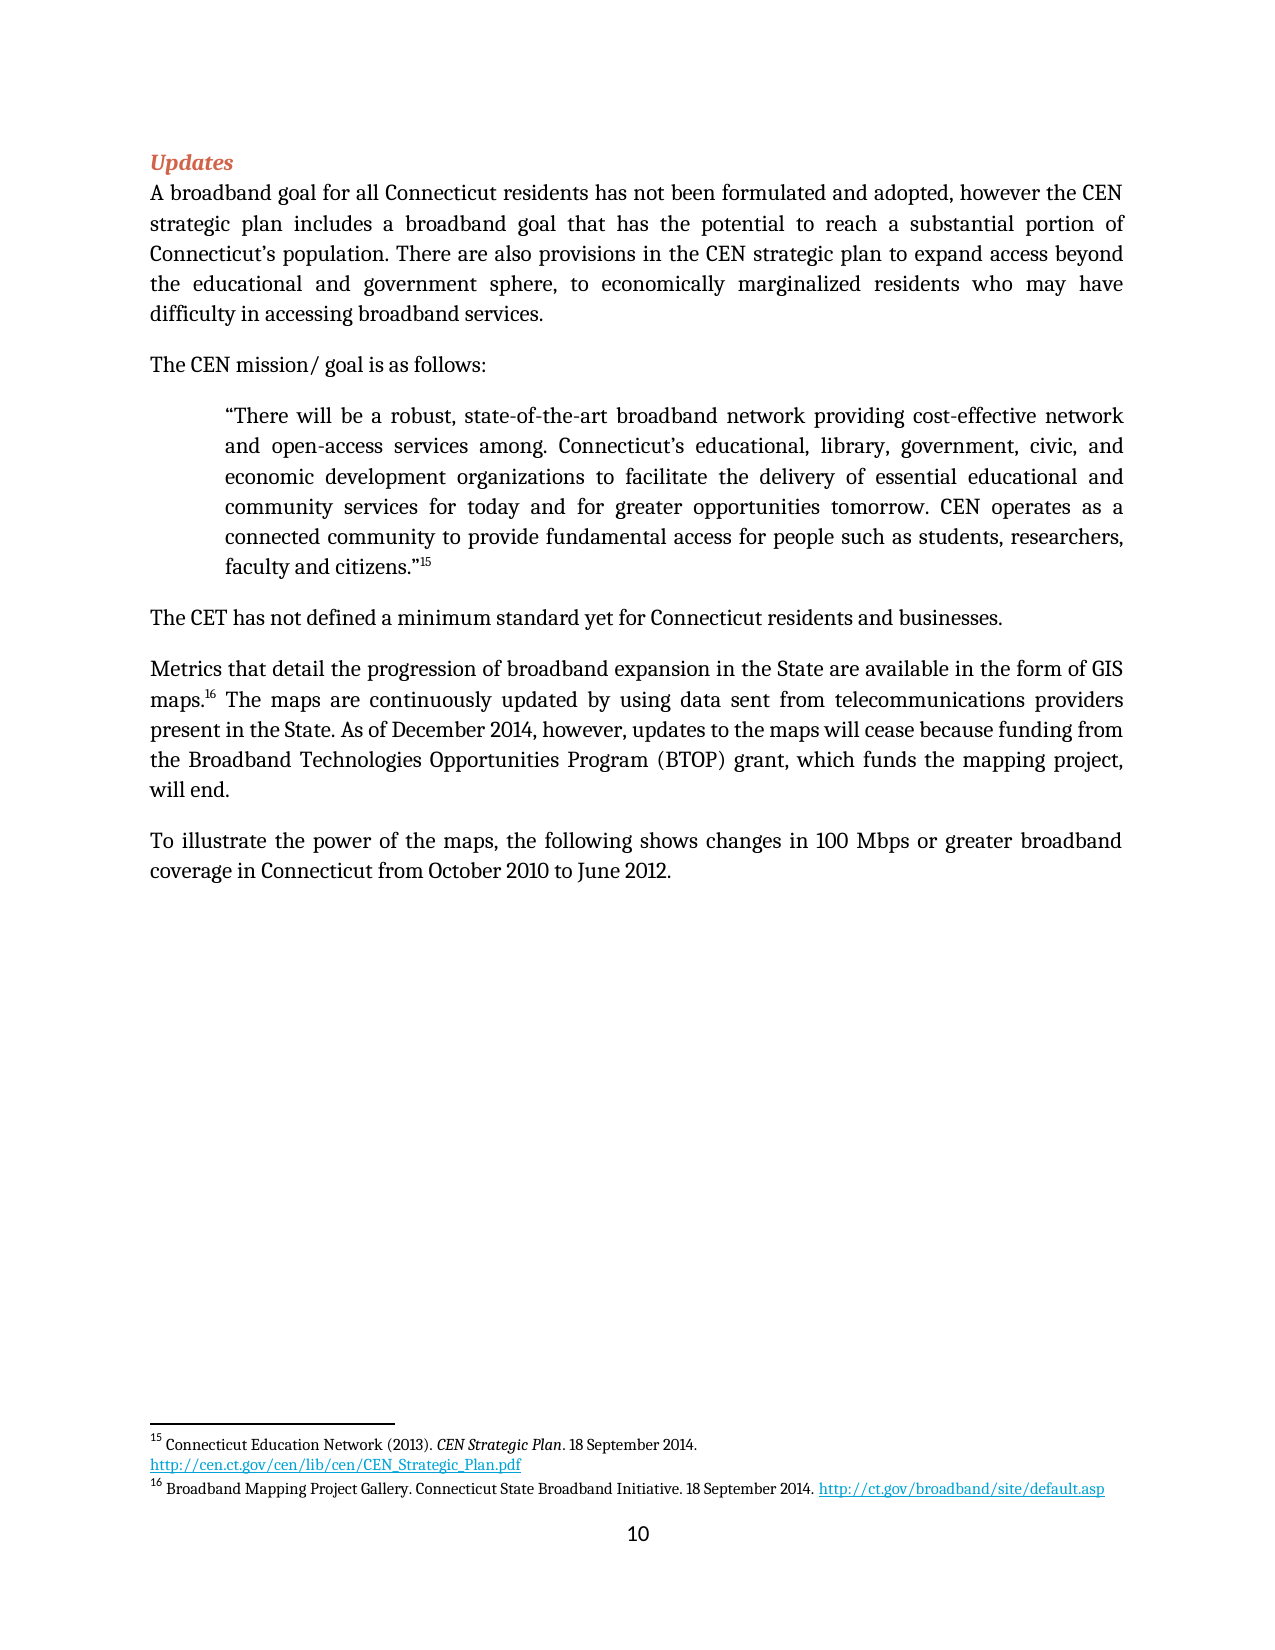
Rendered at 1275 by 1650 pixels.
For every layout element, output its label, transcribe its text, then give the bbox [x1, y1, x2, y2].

text “There will be a robust, state-of-the-art broadband network providing cost-effective network and open-access services among. Connecticut’s educational, library, government, civic, and economic development organizations to facilitate the delivery of essential educational and community services for today and for greater opportunities tomorrow. CEN operates as a connected community to provide fundamental access for people such as students, researchers, faculty and citizens.” [225, 403, 1125, 581]
subtitle Updates [150, 150, 1125, 176]
picture [357, 1458, 362, 1471]
text The CET has not defined a minimum standard yet for Connecticut residents and businesses. [150, 605, 1125, 632]
picture [193, 1458, 198, 1471]
picture [299, 1458, 304, 1471]
text The CEN mission/ goal is as follows: [150, 352, 1125, 378]
text To illustrate the power of the maps, the following shows changes in 100 Mbps or greater broadband coverage in Connecticut from October 2010 to June 2012. [150, 828, 1125, 885]
picture [325, 1458, 330, 1471]
picture [991, 1482, 996, 1495]
text Metrics that detail the progression of broadband expansion in the State are available in the form of GIS maps. The maps are continuously updated by using data sent from telecommunications providers present in the State. As of December 2014, however, updates to the maps will cease because funding from the Broadband Technologies Opportunities Program (BTOP) grant, which funds the mapping project, will end. [150, 656, 1125, 803]
picture [267, 1458, 272, 1471]
picture [862, 1482, 867, 1495]
text A broadband goal for all Connecticut residents has not been formulated and adopted, however the CEN strategic plan includes a broadband goal that has the potential to reach a substantial portion of Connecticut’s population. There are also provisions in the CEN strategic plan to expand access beyond the educational and government sphere, to economically marginalized residents who may have difficulty in accessing broadband services. [150, 180, 1125, 327]
picture [185, 1458, 190, 1471]
picture [909, 1482, 914, 1495]
picture [854, 1482, 859, 1495]
picture [1023, 1482, 1028, 1495]
